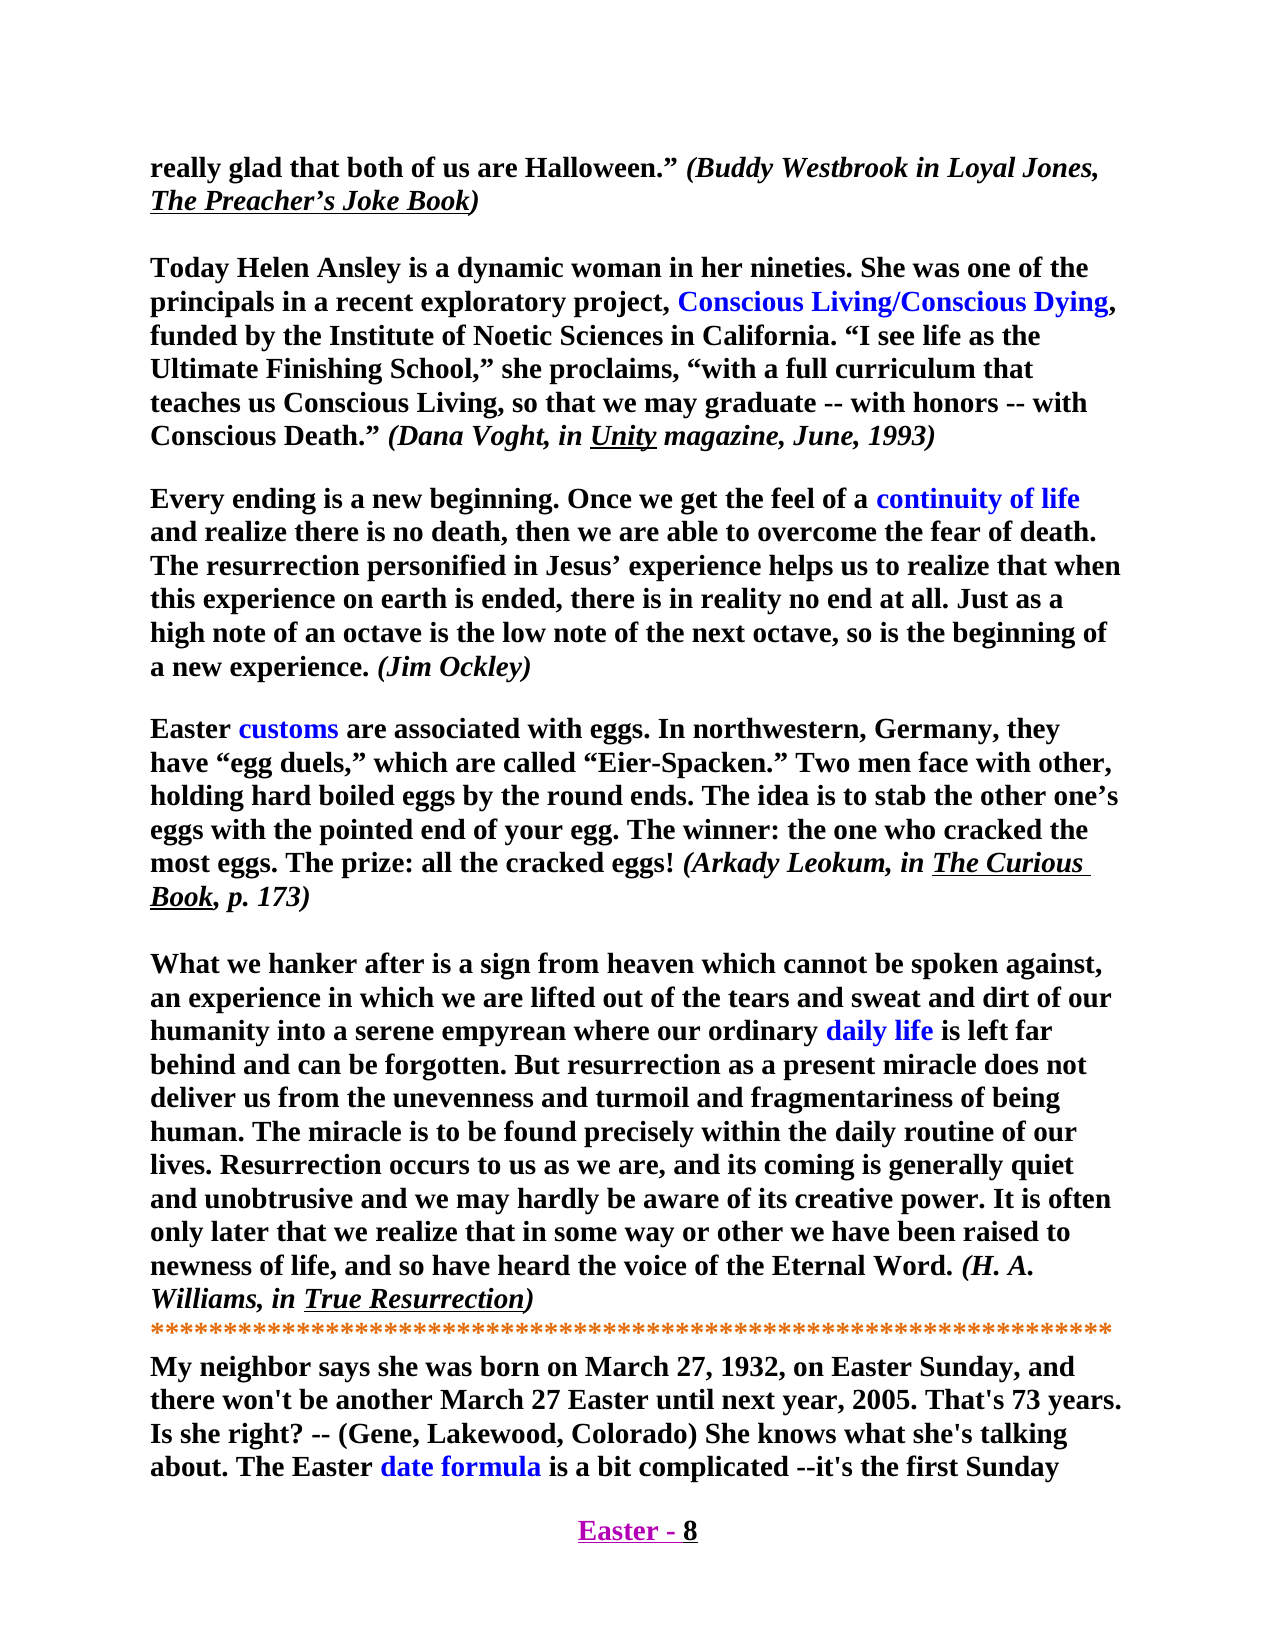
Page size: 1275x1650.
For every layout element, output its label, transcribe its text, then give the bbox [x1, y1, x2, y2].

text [150, 1349, 1125, 1483]
text Every ending is a new beginning. Once we get the feel of a continuity of life and realize there is no death, then we are able to overcome the fear of death. The resurrection personified in Jesus’ experience helps us to realize that when this experience on earth is ended, there is in reality no end at all. Just as a high note of an octave is the low note of the next octave, so is the beginning of a new experience. (Jim Ockley) [150, 481, 1125, 682]
text Easter customs are associated with eggs. In northwestern, Germany, they have “egg duels,” which are called “Eier-Spacken.” Two men face with other, holding hard boiled eggs by the round ends. The idea is to stab the other one’s eggs with the pointed end of your egg. The winner: the one who cracked the most eggs. The prize: all the cracked eggs! (Arkady Leokum, in The Curious Book, p. 173) [150, 711, 1125, 913]
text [150, 150, 1125, 217]
text Today Helen Ansley is a dynamic woman in her nineties. She was one of the principals in a recent exploratory project, Conscious Living/Conscious Dying, funded by the Institute of Noetic Sciences in California. “I see life as the Ultimate Finishing School,” she proclaims, “with a full curriculum that teaches us Conscious Living, so that we may graduate -- with honors -- with Conscious Death.” (Dana Voght, in Unity magazine, June, 1993) [150, 251, 1125, 452]
text ****************************************************************** [150, 1315, 1125, 1349]
text What we hanker after is a sign from heaven which cannot be spoken against, an experience in which we are lifted out of the tears and sweat and dirt of our humanity into a serene empyrean where our ordinary daily life is left far behind and can be forgotten. But resurrection as a present miracle does not deliver us from the unevenness and turmoil and fragmentariness of being human. The miracle is to be found precisely within the daily routine of our lives. Resurrection occurs to us as we are, and its coming is generally quiet and unobtrusive and we may hardly be aware of its creative power. It is often only later that we realize that in some way or other we have been raised to newness of life, and so have heard the voice of the Eternal Word. (H. A. Williams, in True Resurrection) [150, 946, 1125, 1315]
